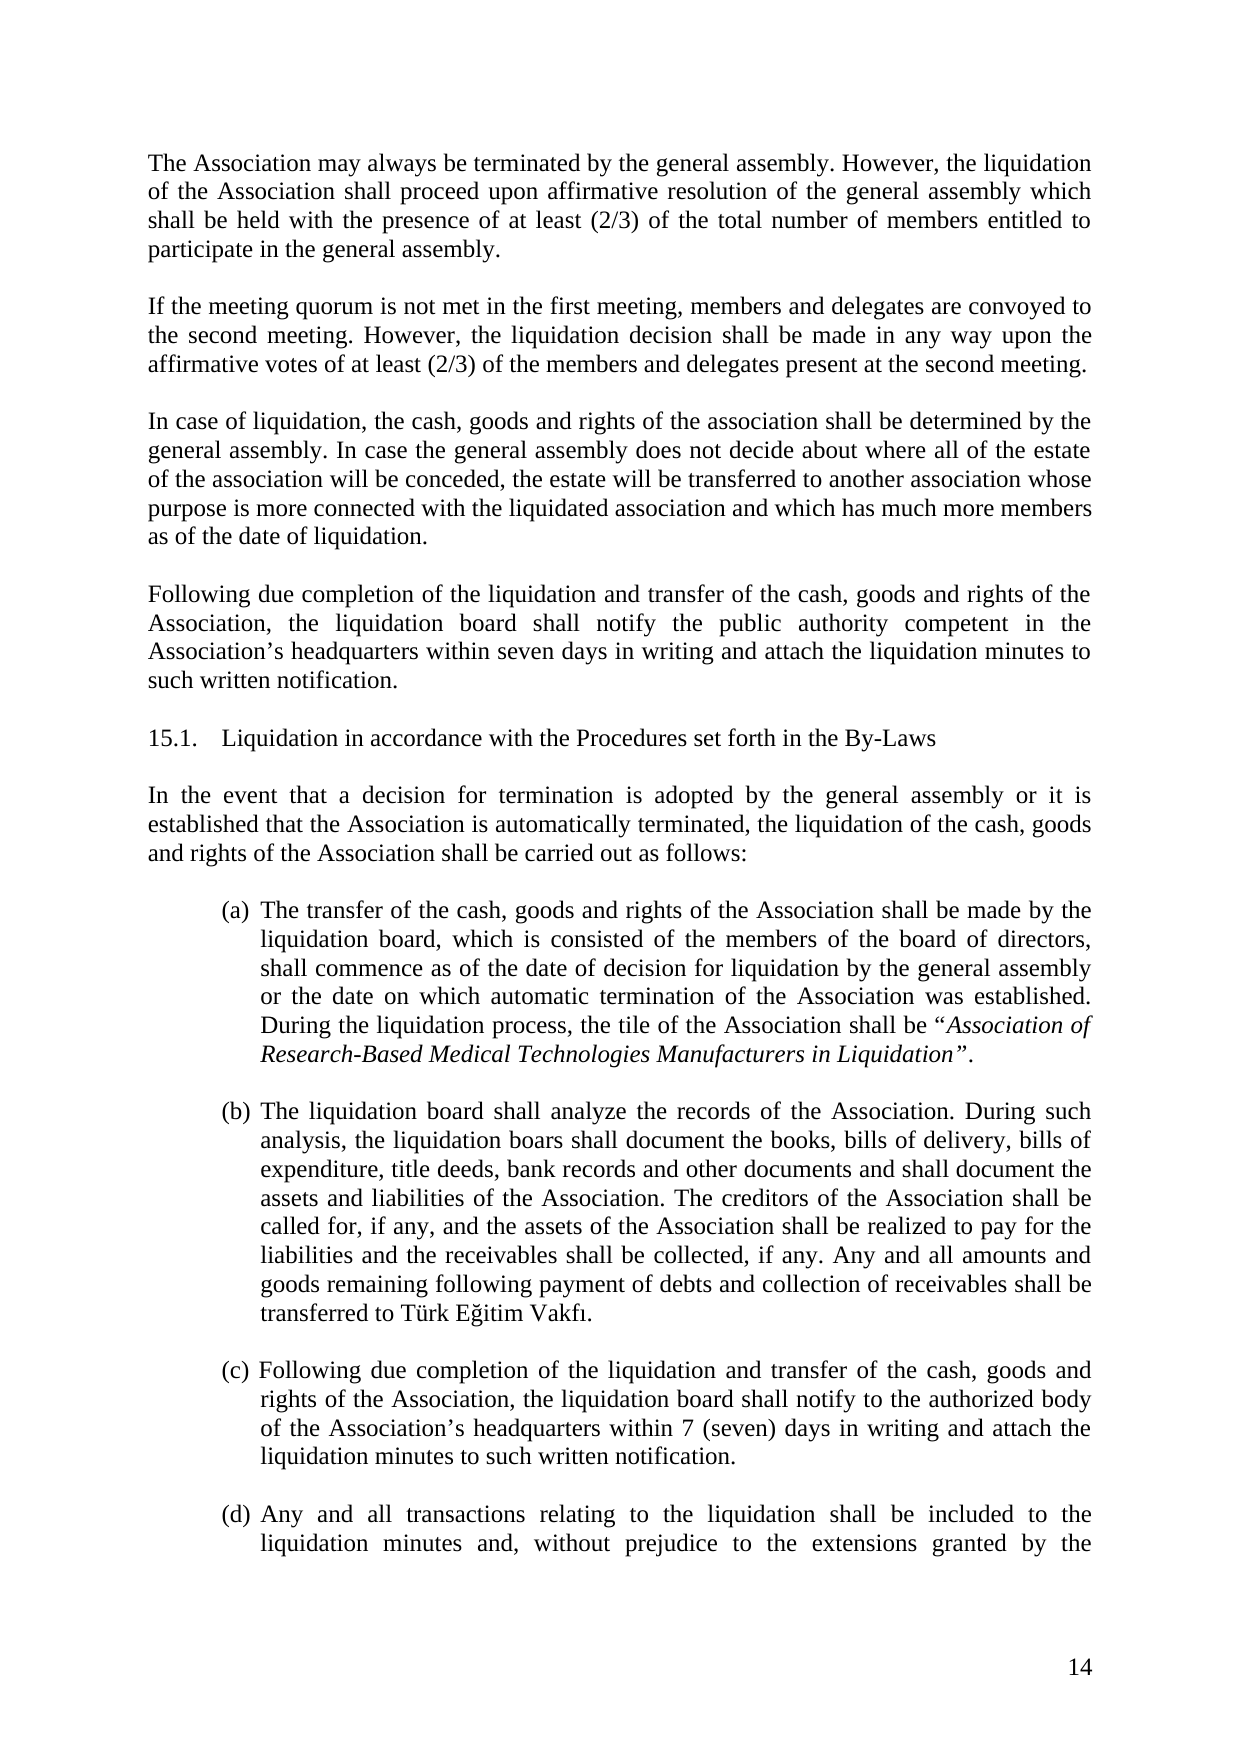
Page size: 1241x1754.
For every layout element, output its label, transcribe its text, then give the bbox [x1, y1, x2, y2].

text In the event that a decision for termination is adopted by the general assembly or it is established that the Association is automatically terminated, the liquidation of the cash, goods and rights of the Association shall be carried out as follows: [148, 780, 1093, 866]
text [221, 1499, 1093, 1556]
text 15.1. Liquidation in accordance with the Procedures set forth in the By-Laws [148, 723, 1093, 751]
text (a) The transfer of the cash, goods and rights of the Association shall be made by the liquidation board, which is consisted of the members of the board of directors, shall commence as of the date of decision for liquidation by the general assembly or the date on which automatic termination of the Association was established. During the liquidation process, the tile of the Association shall be “Association of Research-Based Medical Technologies Manufacturers in Liquidation”. [221, 895, 1093, 1068]
text Following due completion of the liquidation and transfer of the cash, goods and rights of the Association, the liquidation board shall notify the public authority competent in the Association’s headquarters within seven days in writing and attach the liquidation minutes to such written notification. [148, 579, 1093, 694]
text (c) Following due completion of the liquidation and transfer of the cash, goods and rights of the Association, the liquidation board shall notify to the authorized body of the Association’s headquarters within 7 (seven) days in writing and attach the liquidation minutes to such written notification. [221, 1355, 1093, 1470]
text (b) The liquidation board shall analyze the records of the Association. During such analysis, the liquidation boars shall document the books, bills of delivery, bills of expenditure, title deeds, bank records and other documents and shall document the assets and liabilities of the Association. The creditors of the Association shall be called for, if any, and the assets of the Association shall be realized to pay for the liabilities and the receivables shall be collected, if any. Any and all amounts and goods remaining following payment of debts and collection of receivables shall be transferred to Türk Eğitim Vakfı. [221, 1096, 1093, 1326]
text In case of liquidation, the cash, goods and rights of the association shall be determined by the general assembly. In case the general assembly does not decide about where all of the estate of the association will be conceded, the estate will be transferred to another association whose purpose is more connected with the liquidated association and which has much more members as of the date of liquidation. [148, 406, 1093, 550]
text If the meeting quorum is not met in the first meeting, members and delegates are convoyed to the second meeting. However, the liquidation decision shall be made in any way upon the affirmative votes of at least (2/3) of the members and delegates present at the second meeting. [148, 291, 1093, 378]
text The Association may always be terminated by the general assembly. However, the liquidation of the Association shall proceed upon affirmative resolution of the general assembly which shall be held with the presence of at least (2/3) of the total number of members entitled to participate in the general assembly. [148, 148, 1093, 263]
